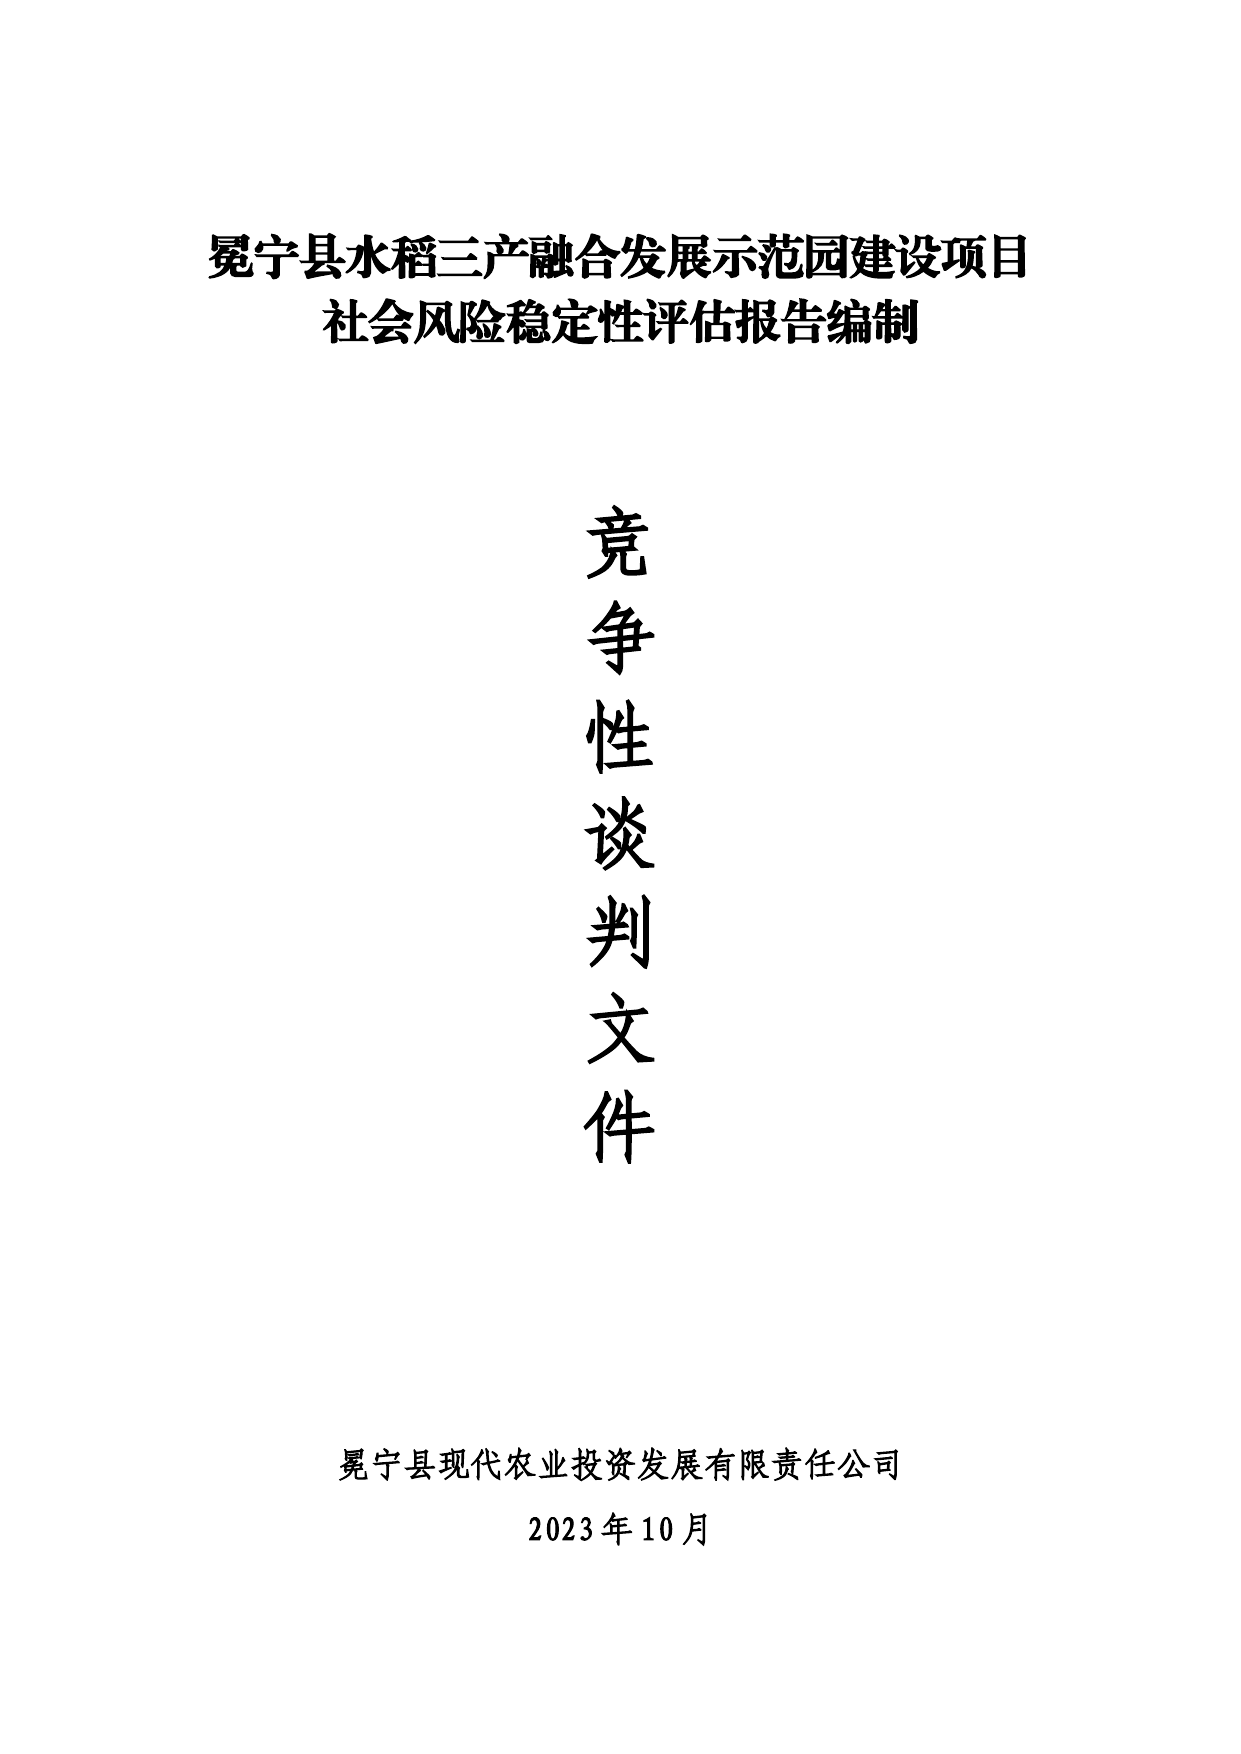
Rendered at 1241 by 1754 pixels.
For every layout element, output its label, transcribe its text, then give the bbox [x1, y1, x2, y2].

text 2023年10月 [187, 1494, 1053, 1559]
text 件 [187, 1072, 1053, 1169]
text 文 [187, 974, 1053, 1072]
text 冕宁县现代农业投资发展有限责任公司 [187, 1429, 1053, 1494]
text 判 [187, 877, 1053, 974]
text 争 [187, 584, 1053, 682]
text 竞 [187, 487, 1053, 584]
text 性 [187, 682, 1053, 779]
text 冕宁县水稻三产融合发展示范园建设项目社会风险稳定性评估报告编制 [187, 227, 1053, 357]
text 谈 [187, 779, 1053, 877]
